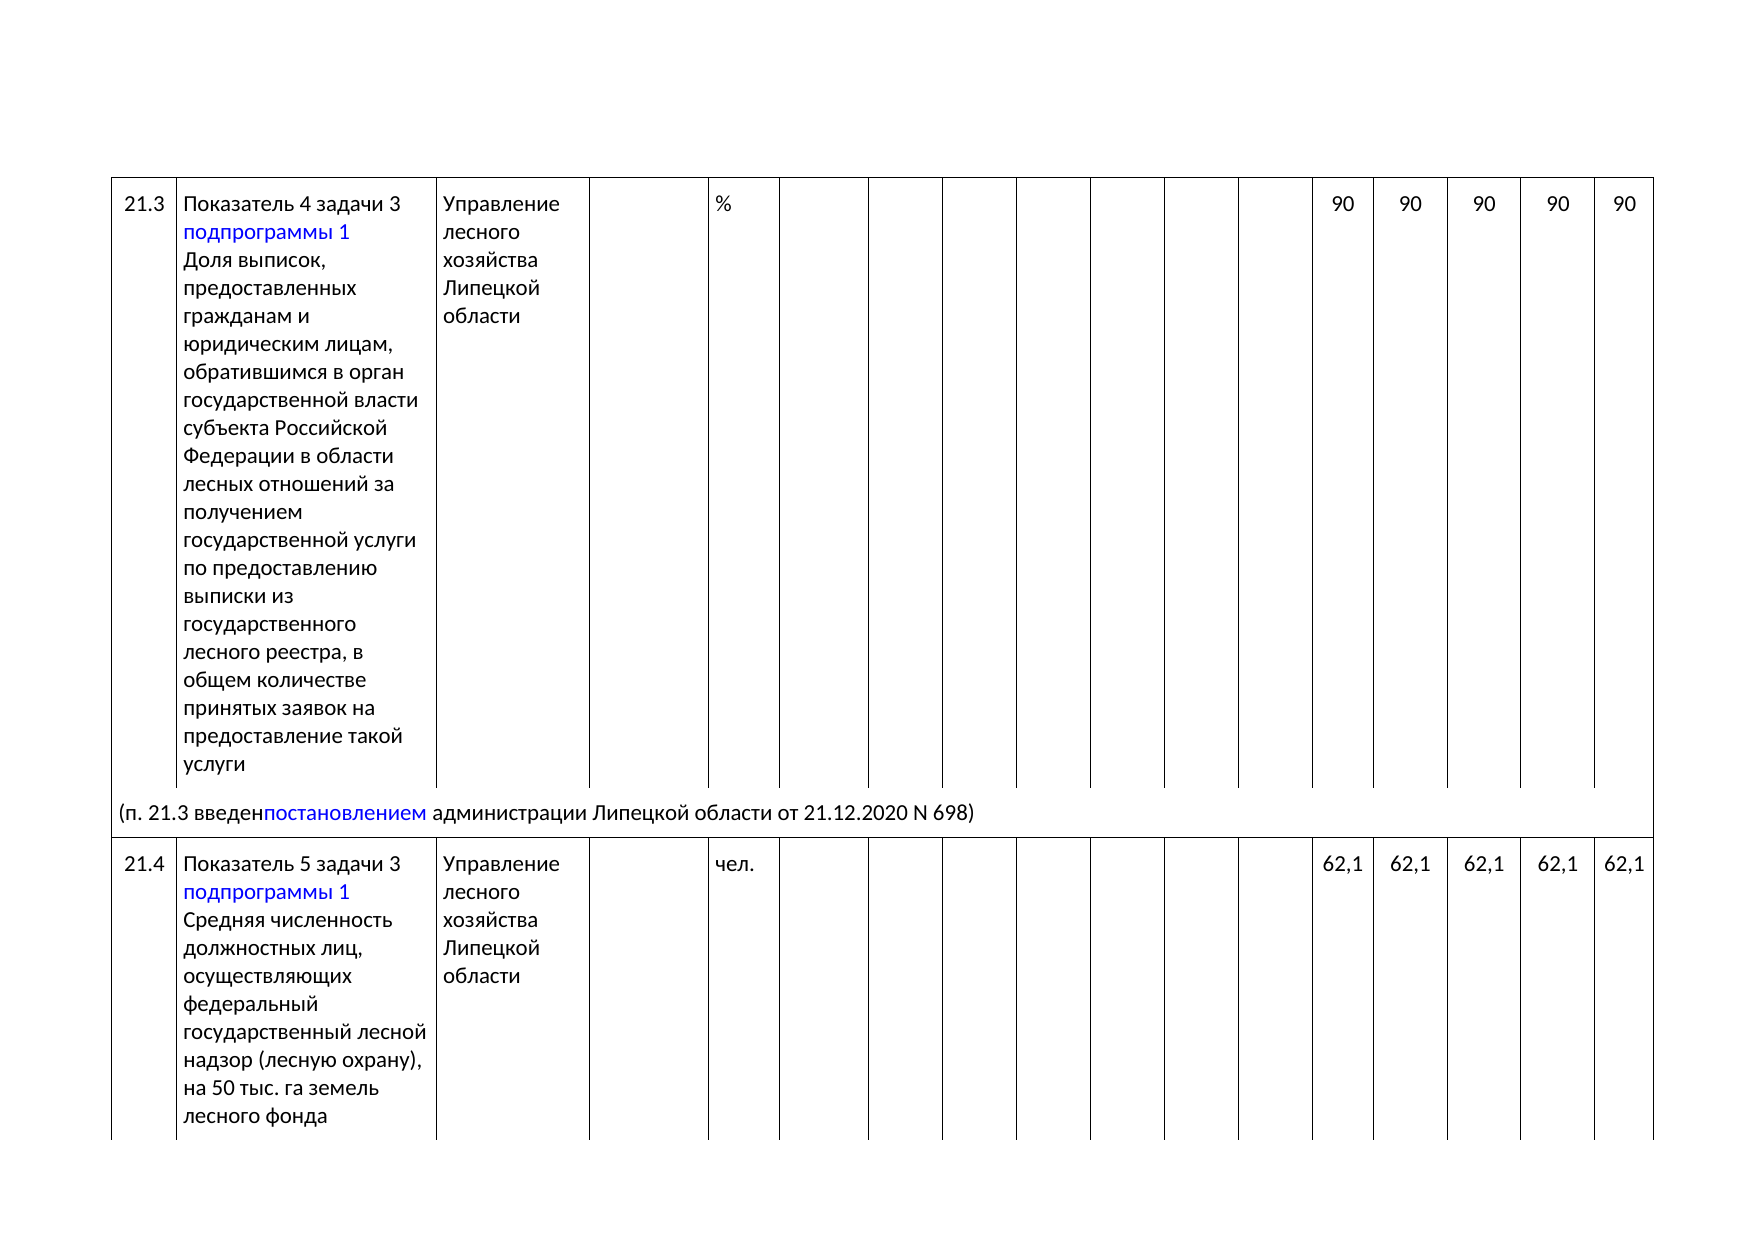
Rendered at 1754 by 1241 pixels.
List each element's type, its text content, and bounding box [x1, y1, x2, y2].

table_cell [1091, 178, 1164, 788]
table_cell (п. 21.3 введенпостановлением администрации Липецкой области от 21.12.2020 N 698) [112, 788, 1653, 837]
table_cell 62,1 [1374, 838, 1447, 1140]
table_cell [780, 178, 868, 788]
table_cell [1165, 178, 1238, 788]
table_cell 62,1 [1595, 838, 1653, 1140]
table_cell [590, 178, 708, 788]
table_cell 90 [1374, 178, 1447, 788]
table_cell [1017, 838, 1090, 1140]
table_cell [1239, 838, 1312, 1140]
table_cell 62,1 [1448, 838, 1520, 1140]
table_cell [437, 178, 589, 788]
table_cell 62,1 [1521, 838, 1594, 1140]
table_cell 90 [1595, 178, 1653, 788]
table_cell 21.3 [112, 178, 176, 788]
table_cell 90 [1448, 178, 1520, 788]
table_cell Показатель 5 задачи 3 подпрограммы 1 Средняя численность должностных лиц, осуществляющих федеральный государственный лесной надзор (лесную охрану), на 50 тыс. га земель лесного фонда [177, 838, 436, 1140]
table_cell 90 [1521, 178, 1594, 788]
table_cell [437, 838, 589, 1140]
table_cell [869, 178, 942, 788]
table_cell 90 [1313, 178, 1373, 788]
table_cell 62,1 [1313, 838, 1373, 1140]
table_cell [780, 838, 868, 1140]
table_cell [1165, 838, 1238, 1140]
table_cell [869, 838, 942, 1140]
table_cell [1017, 178, 1090, 788]
table_cell [1091, 838, 1164, 1140]
table_cell [1239, 178, 1312, 788]
table_cell Показатель 4 задачи 3 подпрограммы 1 Доля выписок, предоставленных гражданам и юридическим лицам, обратившимся в орган государственной власти субъекта Российской Федерации в области лесных отношений за получением государственной услуги по предоставлению выписки из государственного лесного реестра, в общем количестве принятых заявок на предоставление такой услуги [177, 178, 436, 788]
table_cell % [709, 178, 779, 788]
table_cell [943, 838, 1016, 1140]
table_cell 21.4 [112, 838, 176, 1140]
table_cell [943, 178, 1016, 788]
table_cell чел. [709, 838, 779, 1140]
table_cell [590, 838, 708, 1140]
